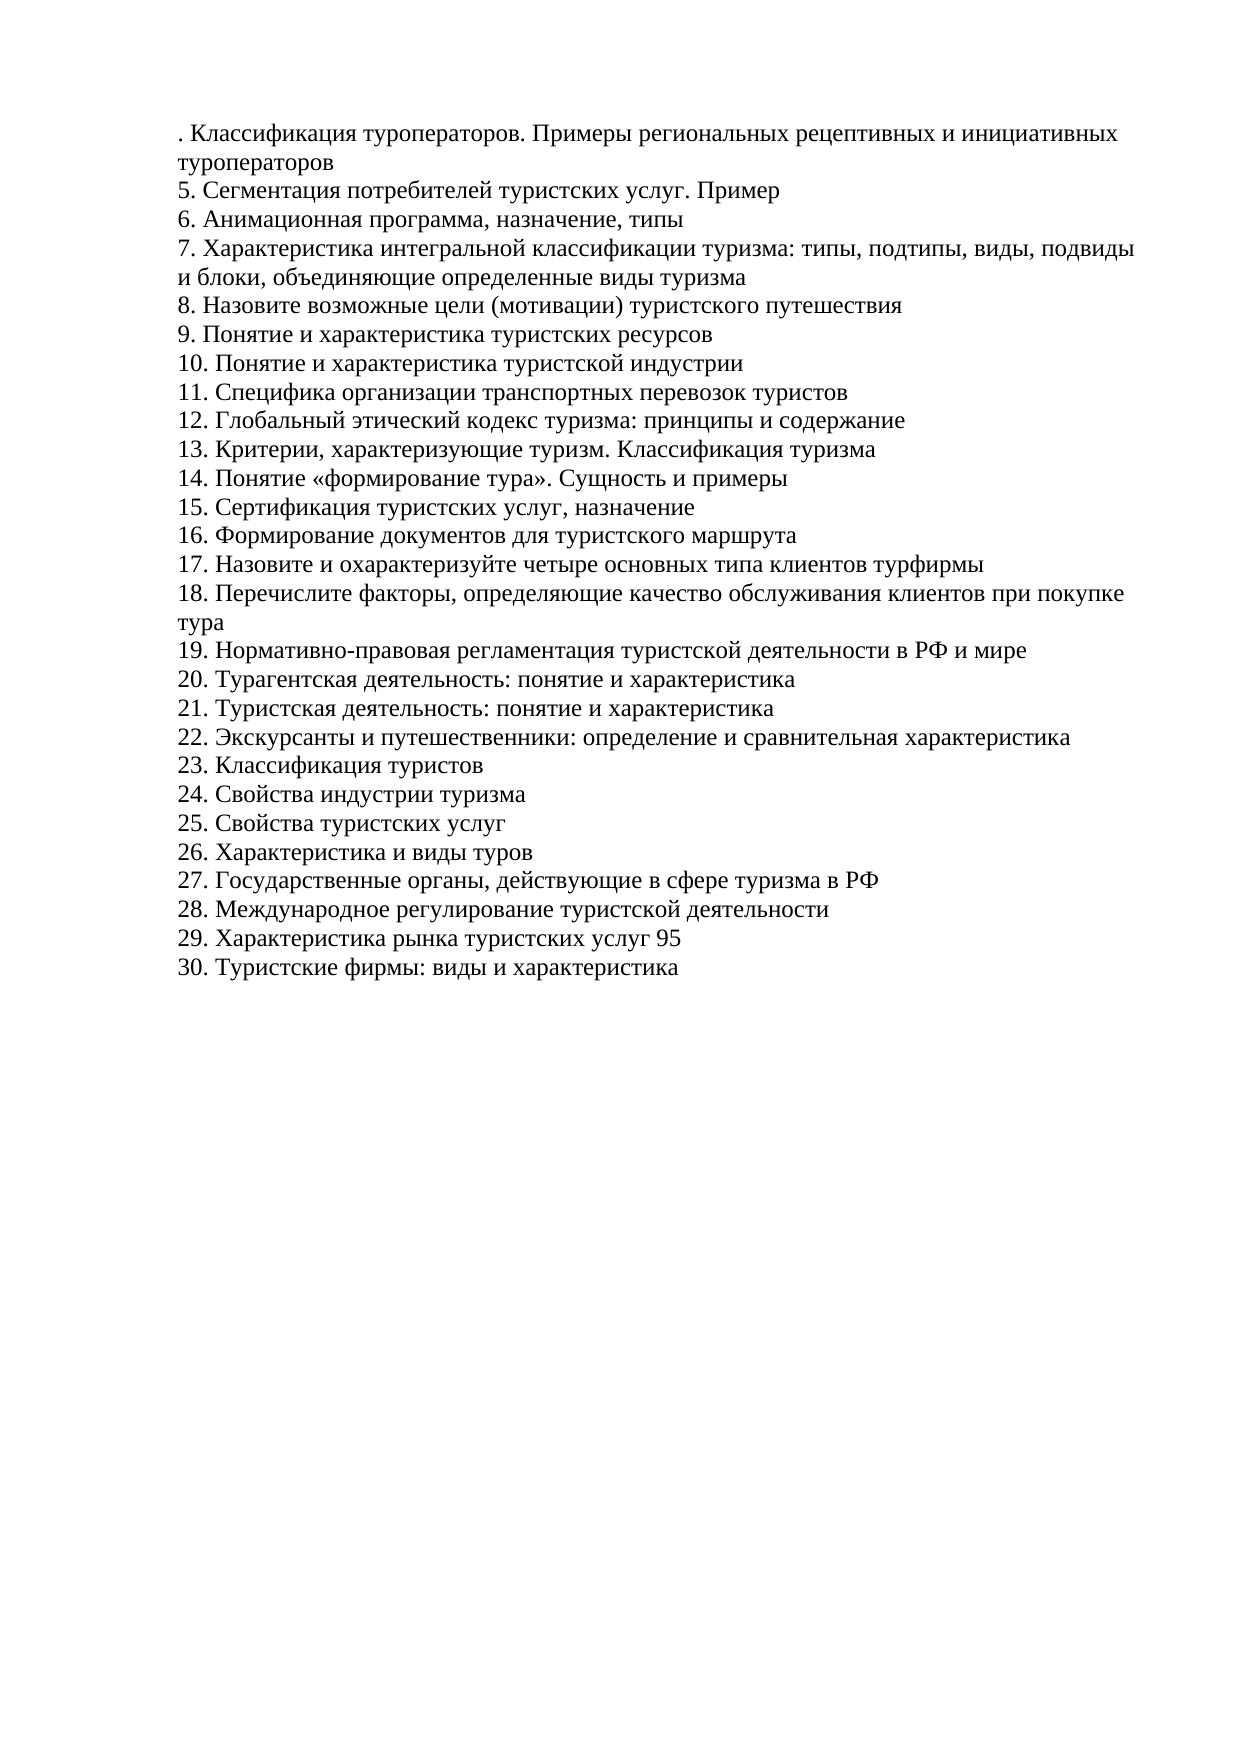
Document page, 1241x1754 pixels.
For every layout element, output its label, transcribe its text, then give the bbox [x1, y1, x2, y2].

text 12. Глобальный этический кодекс туризма: принципы и содержание [177, 406, 1152, 434]
text 7. Характеристика интегральной классификации туризма: типы, подтипы, виды, подвиды и блоки, объединяющие определенные виды туризма [177, 233, 1152, 291]
text 18. Перечислите факторы, определяющие качество обслуживания клиентов при покупке тура [177, 578, 1152, 636]
text . Классификация туроператоров. Примеры региональных рецептивных и инициативных туроператоров [177, 118, 1152, 176]
text 21. Туристская деятельность: понятие и характеристика [177, 693, 1152, 722]
text 10. Понятие и характеристика туристской индустрии [177, 348, 1152, 377]
text 23. Классификация туристов [177, 751, 1152, 779]
text 11. Специфика организации транспортных перевозок туристов [177, 377, 1152, 406]
text 8. Назовите возможные цели (мотивации) туристского путешествия [177, 291, 1152, 319]
text 27. Государственные органы, действующие в сфере туризма в РФ [177, 866, 1152, 894]
text 17. Назовите и охарактеризуйте четыре основных типа клиентов турфирмы [177, 549, 1152, 578]
text 30. Туристские фирмы: виды и характеристика [177, 952, 1152, 981]
text 26. Характеристика и виды туров [177, 837, 1152, 866]
text 6. Анимационная программа, назначение, типы [177, 204, 1152, 233]
text 14. Понятие «формирование тура». Сущность и примеры [177, 463, 1152, 492]
text 24. Свойства индустрии туризма [177, 779, 1152, 808]
text 20. Турагентская деятельность: понятие и характеристика [177, 664, 1152, 693]
text 29. Характеристика рынка туристских услуг 95 [177, 923, 1152, 952]
text 16. Формирование документов для туристского маршрута [177, 521, 1152, 549]
text 28. Международное регулирование туристской деятельности [177, 894, 1152, 923]
text 15. Сертификация туристских услуг, назначение [177, 492, 1152, 521]
text 5. Сегментация потребителей туристских услуг. Пример [177, 176, 1152, 204]
text 19. Нормативно-правовая регламентация туристской деятельности в РФ и мире [177, 636, 1152, 664]
text 13. Критерии, характеризующие туризм. Классификация туризма [177, 434, 1152, 463]
text 9. Понятие и характеристика туристских ресурсов [177, 319, 1152, 348]
text 25. Свойства туристских услуг [177, 808, 1152, 837]
text 22. Экскурсанты и путешественники: определение и сравнительная характеристика [177, 722, 1152, 751]
